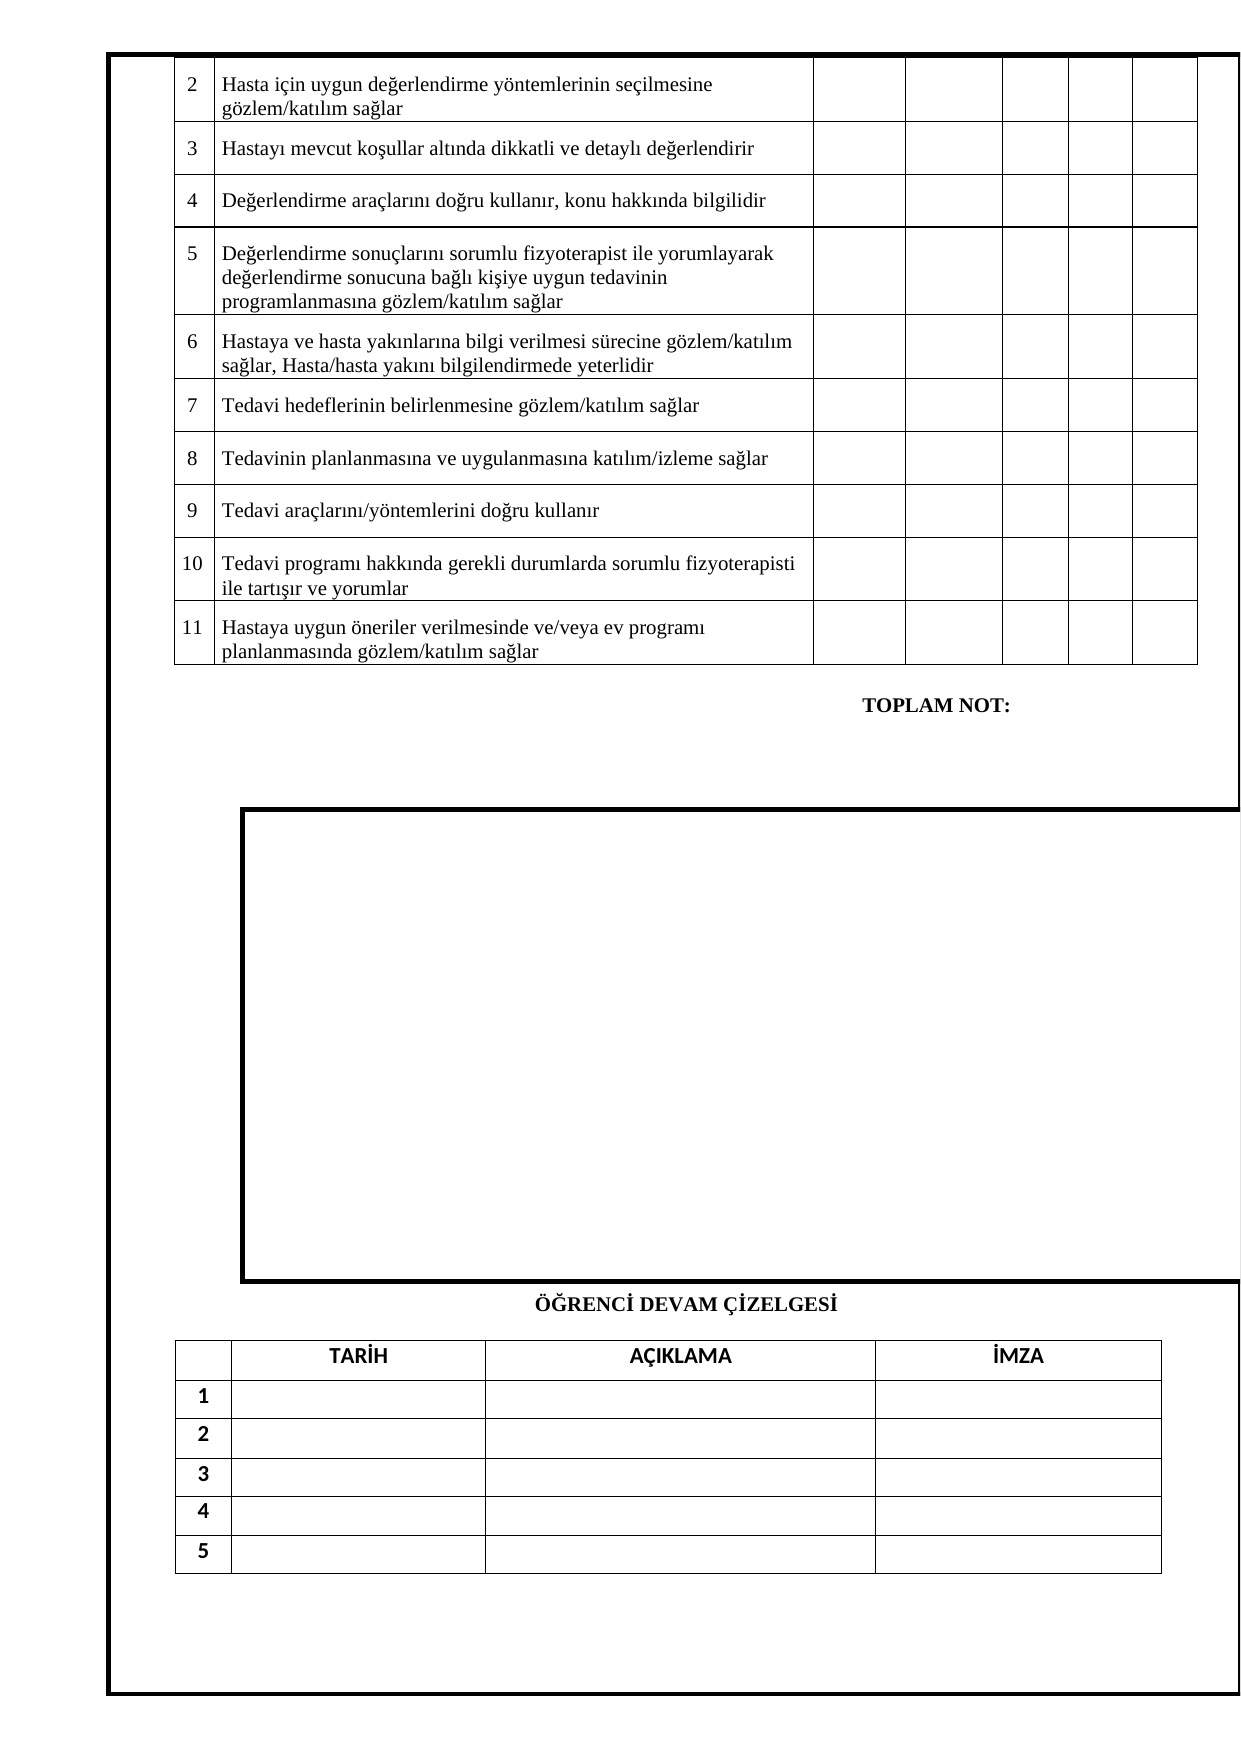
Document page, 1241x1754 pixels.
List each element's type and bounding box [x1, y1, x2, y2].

table_header [111, 57, 1238, 1691]
